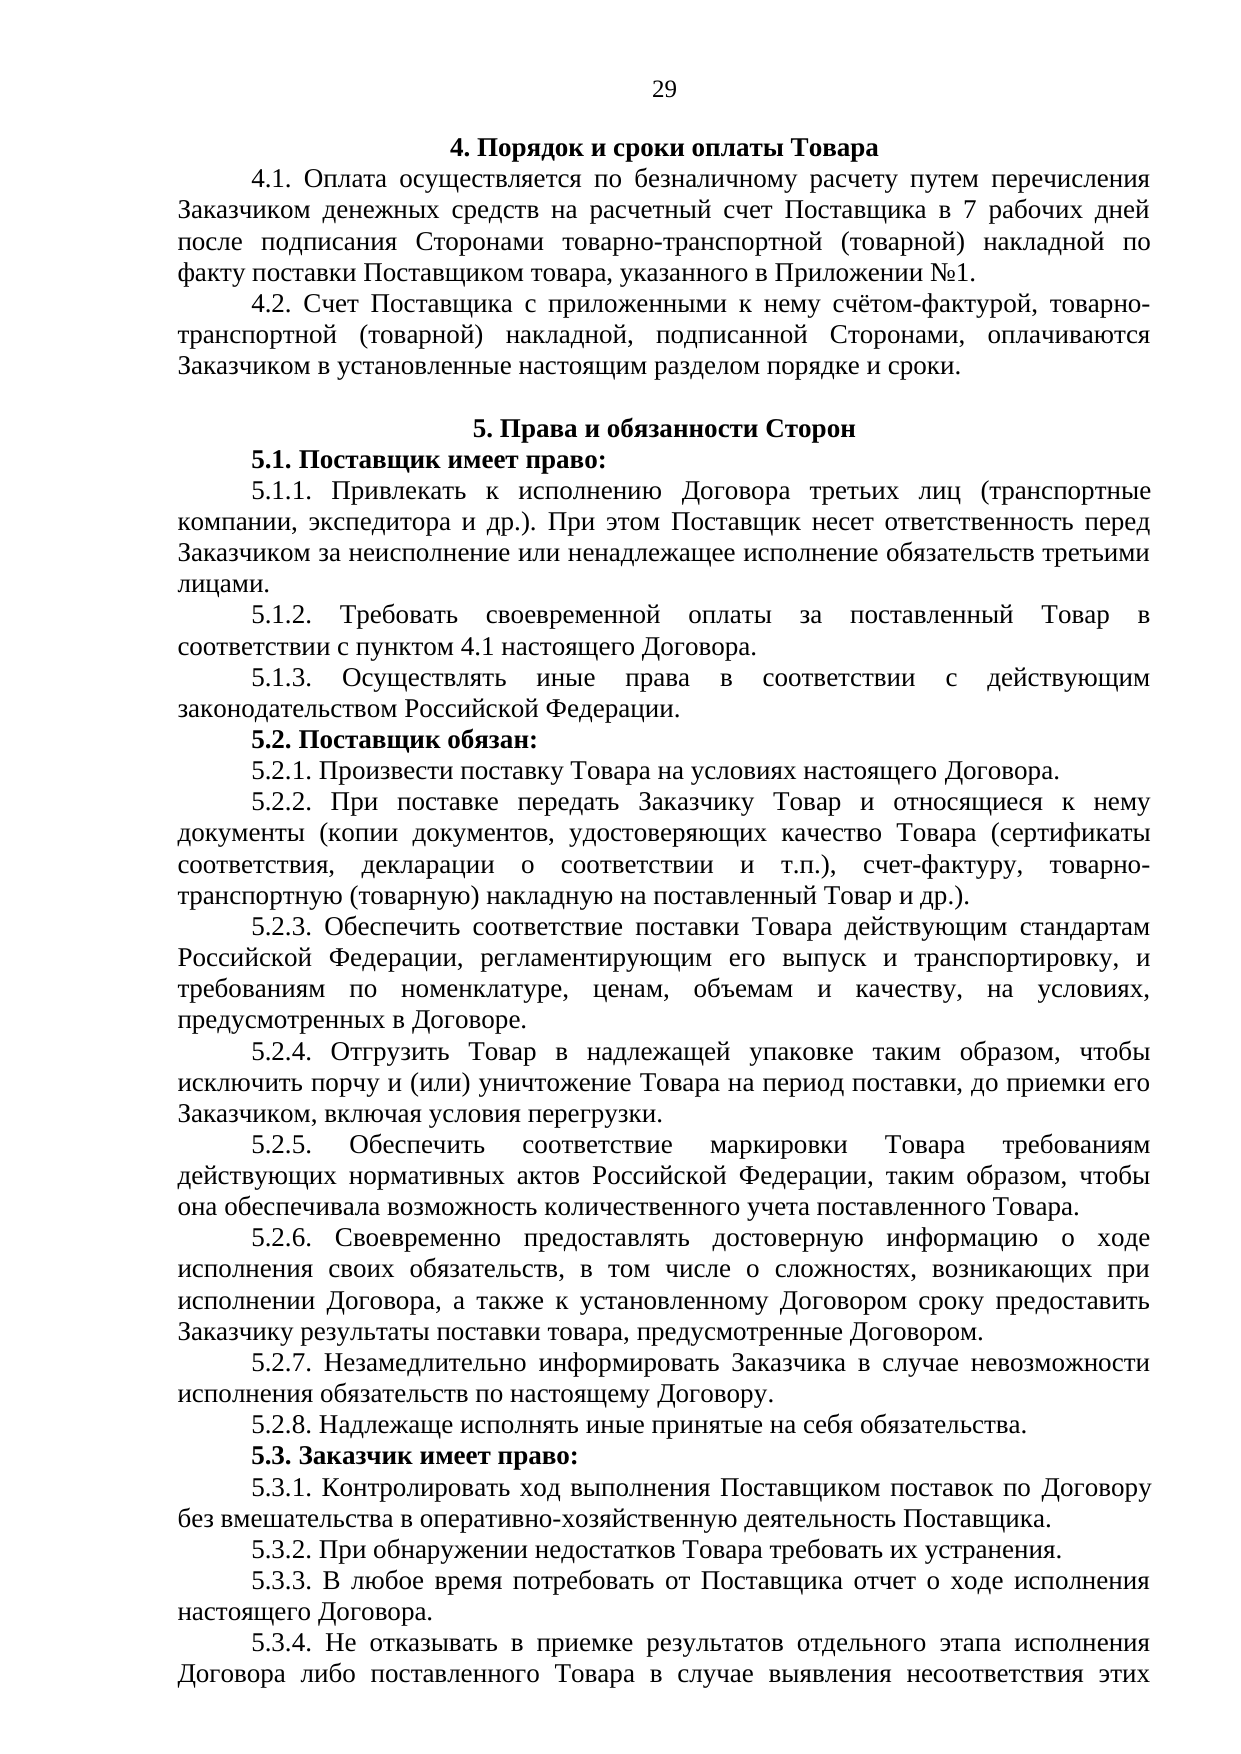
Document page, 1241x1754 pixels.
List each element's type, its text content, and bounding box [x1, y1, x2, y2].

text 5.1.2. Требовать своевременной оплаты за поставленный Товар в соответствии с пунктом 4.1 настоящего Договора. [177, 598, 1152, 661]
text 5.3.1. Контролировать ход выполнения Поставщиком поставок по Договору без вмешательства в оперативно-хозяйственную деятельность Поставщика. [177, 1471, 1152, 1533]
text 5.2.7. Незамедлительно информировать Заказчика в случае невозможности исполнения обязательств по настоящему Договору. [177, 1346, 1152, 1408]
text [177, 1626, 1152, 1689]
text 5.2.8. Надлежаще исполнять иные принятые на себя обязательства. [177, 1408, 1152, 1439]
text 5.3. Заказчик имеет право: [177, 1439, 1152, 1471]
text 5. Права и обязанности Сторон [177, 412, 1152, 443]
text 5.3.2. При обнаружении недостатков Товара требовать их устранения. [177, 1533, 1152, 1564]
text 5.1.3. Осуществлять иные права в соответствии с действующим законодательством Российской Федерации. [177, 661, 1152, 723]
text 5.1.1. Привлекать к исполнению Договора третьих лиц (транспортные компании, экспедитора и др.). При этом Поставщик несет ответственность перед Заказчиком за неисполнение или ненадлежащее исполнение обязательств третьими лицами. [177, 474, 1152, 598]
text 4.1. Оплата осуществляется по безналичному расчету путем перечисления Заказчиком денежных средств на расчетный счет Поставщика в 7 рабочих дней после подписания Сторонами товарно-транспортной (товарной) накладной по факту поставки Поставщиком товара, указанного в Приложении №1. [177, 162, 1152, 287]
text 5.2.1. Произвести поставку Товара на условиях настоящего Договора. [177, 754, 1152, 785]
text 5.1. Поставщик имеет право: [177, 443, 1152, 474]
text 5.2.5. Обеспечить соответствие маркировки Товара требованиям действующих нормативных актов Российской Федерации, таким образом, чтобы она обеспечивала возможность количественного учета поставленного Товара. [177, 1128, 1152, 1221]
text 5.2. Поставщик обязан: [177, 723, 1152, 754]
text 5.3.3. В любое время потребовать от Поставщика отчет о ходе исполнения настоящего Договора. [177, 1564, 1152, 1626]
text 5.2.4. Отгрузить Товар в надлежащей упаковке таким образом, чтобы исключить порчу и (или) уничтожение Товара на период поставки, до приемки его Заказчиком, включая условия перегрузки. [177, 1034, 1152, 1128]
text 5.2.6. Своевременно предоставлять достоверную информацию о ходе исполнения своих обязательств, в том числе о сложностях, возникающих при исполнении Договора, а также к установленному Договором сроку предоставить Заказчику результаты поставки товара, предусмотренные Договором. [177, 1221, 1152, 1346]
text 5.2.2. При поставке передать Заказчику Товар и относящиеся к нему документы (копии документов, удостоверяющих качество Товара (сертификаты соответствия, декларации о соответствии и т.п.), счет-фактуру, товарно-транспортную (товарную) накладную на поставленный Товар и др.). [177, 785, 1152, 910]
text 4. Порядок и сроки оплаты Товара [177, 131, 1152, 162]
text 5.2.3. Обеспечить соответствие поставки Товара действующим стандартам Российской Федерации, регламентирующим его выпуск и транспортировку, и требованиям по номенклатуре, ценам, объемам и качеству, на условиях, предусмотренных в Договоре. [177, 910, 1152, 1034]
text 4.2. Счет Поставщика с приложенными к нему счётом-фактурой, товарно-транспортной (товарной) накладной, подписанной Сторонами, оплачиваются Заказчиком в установленные настоящим разделом порядке и сроки. [177, 287, 1152, 381]
